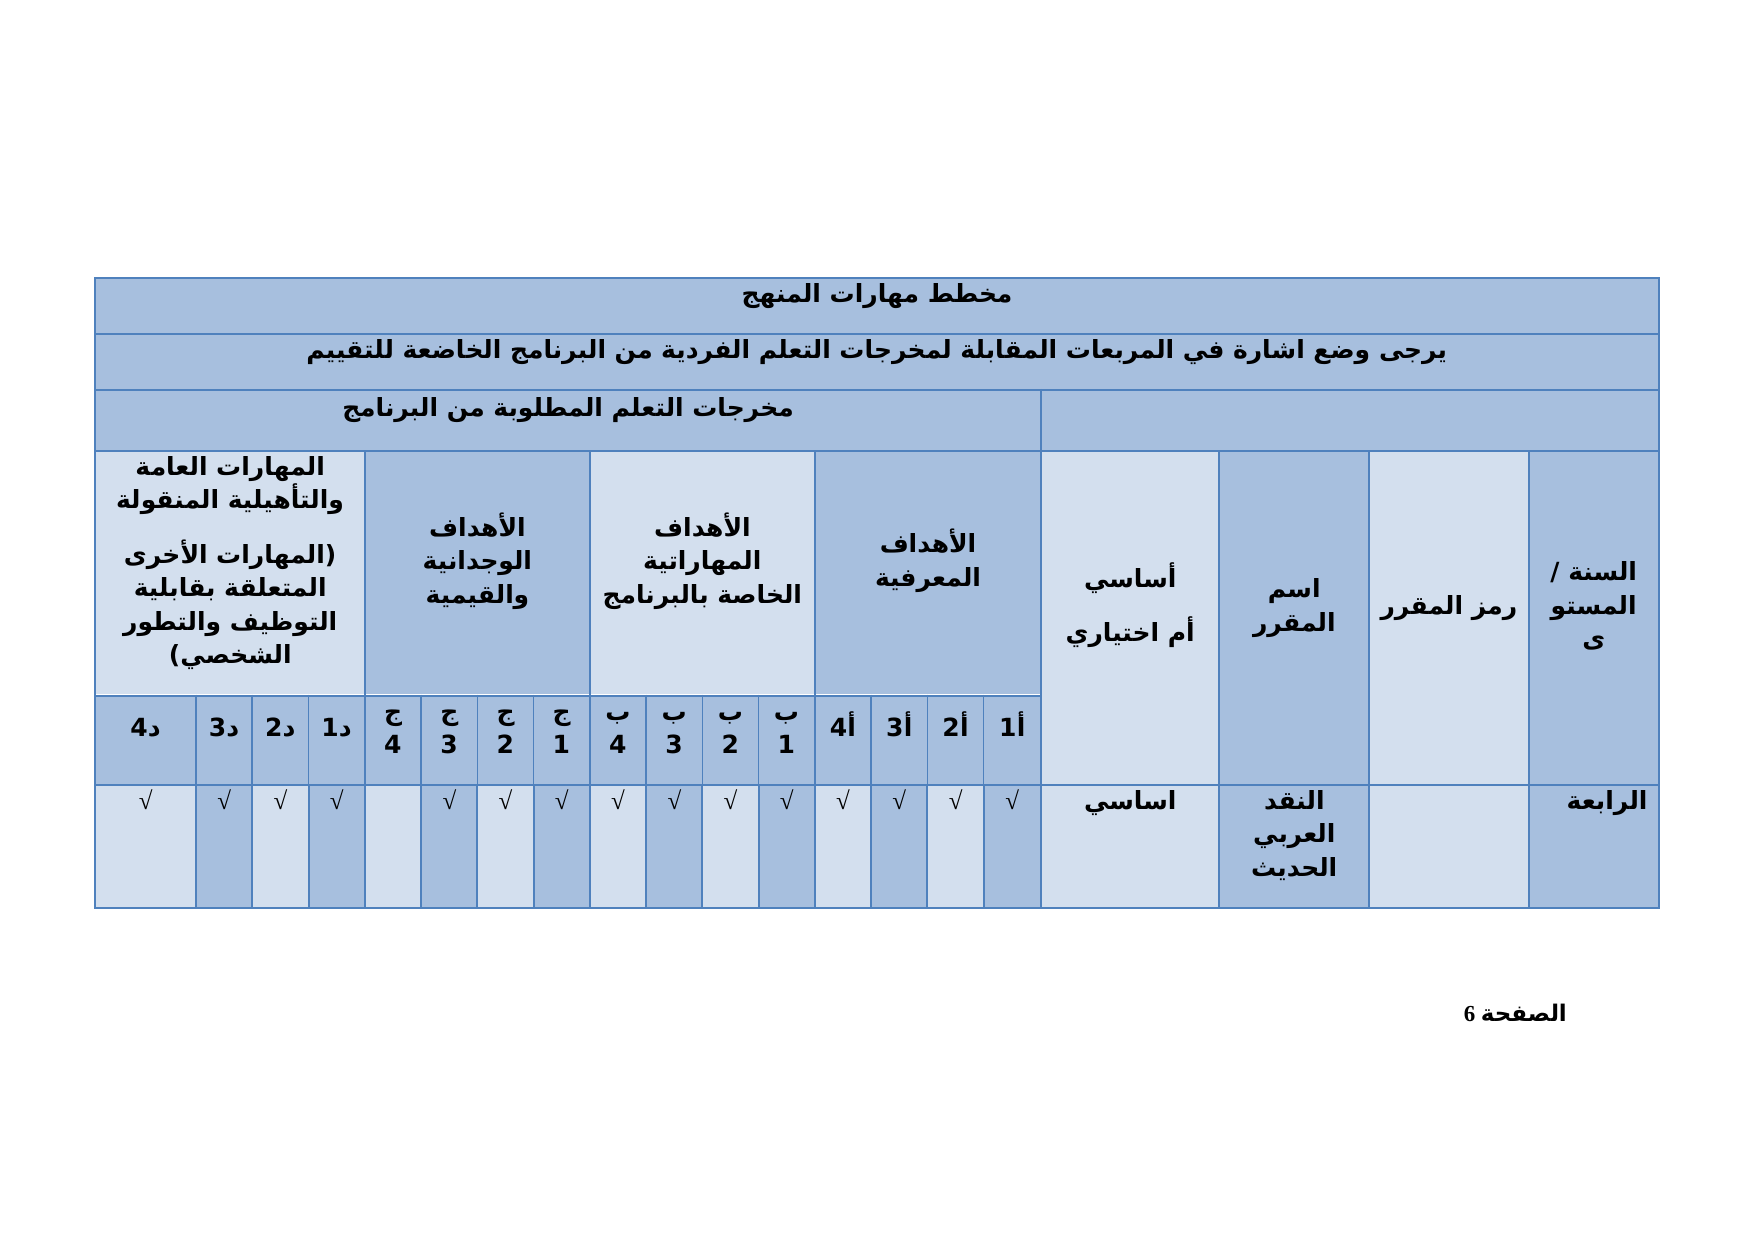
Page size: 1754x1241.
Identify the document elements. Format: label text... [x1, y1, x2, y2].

table_cell أ1 [984, 697, 1040, 784]
table_cell √ [422, 786, 476, 907]
table_cell √ [985, 786, 1040, 907]
table_cell رمز المقرر [1370, 452, 1528, 784]
table_cell د2 [253, 697, 308, 784]
table_cell الأهداف الوجدانية والقيمية [366, 452, 589, 694]
table_cell أ2 [928, 697, 983, 784]
table_cell د4 [96, 697, 195, 784]
table_cell أ3 [872, 697, 927, 784]
table_cell الأهداف المهاراتية الخاصة بالبرنامج [591, 452, 814, 694]
table_cell √ [647, 786, 701, 907]
table_cell ب2 [703, 697, 758, 784]
table_cell د3 [197, 697, 251, 784]
table_cell √ [96, 786, 195, 907]
table_cell [1042, 391, 1658, 450]
table_cell √ [310, 786, 364, 907]
table_cell [1370, 786, 1528, 907]
table_cell √ [872, 786, 926, 907]
table_cell √ [928, 786, 983, 907]
table_cell ج2 [478, 697, 533, 784]
table_cell ب4 [591, 697, 645, 784]
table_cell الأهداف المعرفية [816, 452, 1040, 694]
table_cell ج3 [422, 697, 477, 784]
table_cell √ [197, 786, 251, 907]
table_cell ب1 [759, 697, 814, 784]
table_cell ج1 [534, 697, 589, 784]
table_cell الرابعة [1530, 786, 1658, 907]
table_cell √ [478, 786, 533, 907]
table_cell √ [253, 786, 308, 907]
table_cell أساسي أم اختياري [1042, 452, 1218, 784]
table_cell √ [816, 786, 870, 907]
table_cell ج4 [366, 697, 420, 784]
table_cell السنة / المستوى [1530, 452, 1658, 784]
table_cell يرجى وضع اشارة في المربعات المقابلة لمخرجات التعلم الفردية من البرنامج الخاضعة للتقييم [96, 335, 1658, 389]
table_cell مخرجات التعلم المطلوبة من البرنامج [96, 391, 1040, 450]
table_cell أ4 [816, 697, 870, 784]
table_cell اساسي [1042, 786, 1218, 907]
table_header مخطط مهارات المنهج [96, 279, 1658, 333]
table_cell [366, 786, 420, 907]
table_cell المهارات العامة والتأهيلية المنقولة (المهارات الأخرى المتعلقة بقابلية التوظيف والتطور الشخصي) [96, 452, 364, 694]
table_cell النقد العربي الحديث [1220, 786, 1368, 907]
table_cell ب3 [647, 697, 702, 784]
table_cell د1 [309, 697, 364, 784]
table_cell √ [591, 786, 645, 907]
table_cell √ [760, 786, 814, 907]
table_cell √ [703, 786, 758, 907]
table_cell اسم المقرر [1220, 452, 1368, 784]
table_cell √ [535, 786, 589, 907]
